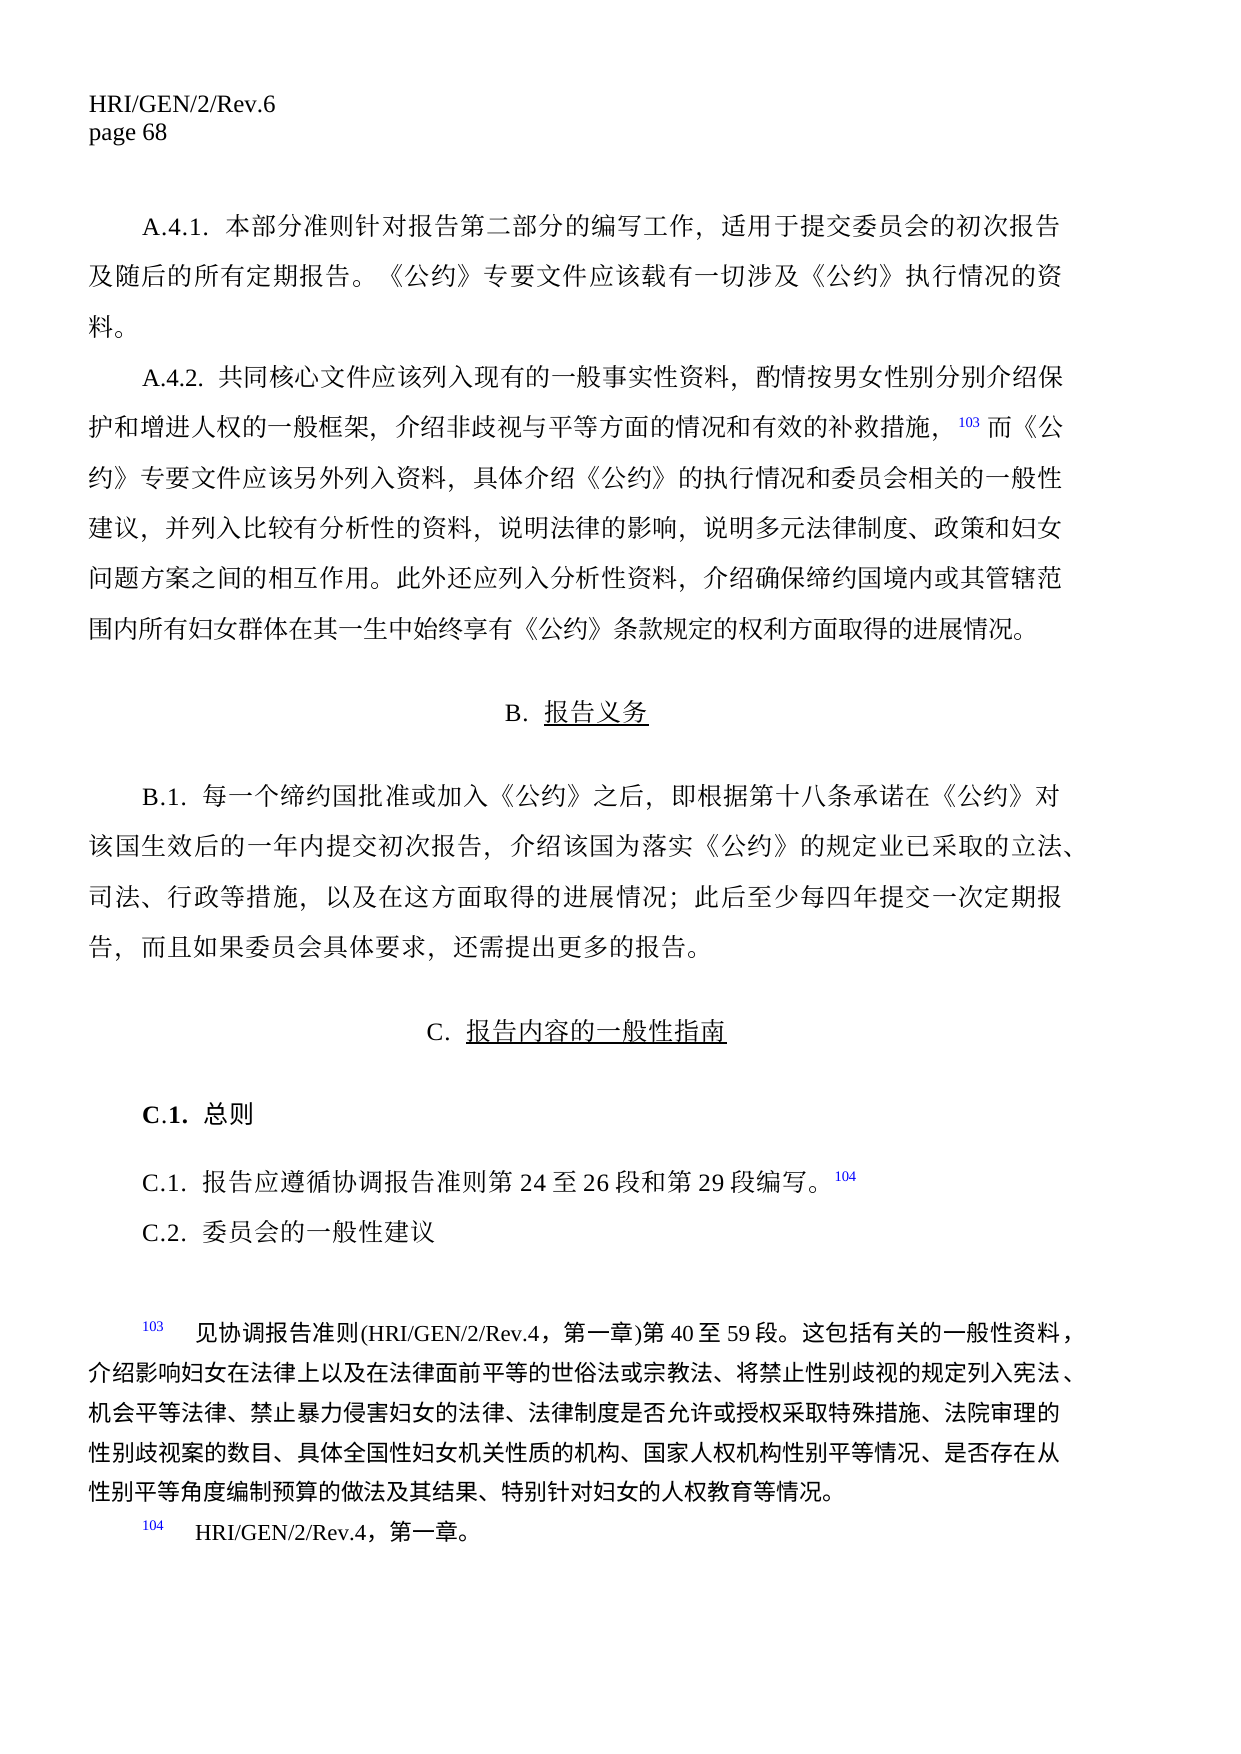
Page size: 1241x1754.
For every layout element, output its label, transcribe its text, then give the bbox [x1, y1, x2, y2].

text C.1. 报告应遵循协调报告准则第24至26段和第29段编写。 [89, 1162, 1063, 1198]
text C.2. 委员会的一般性建议 [89, 1212, 1063, 1248]
subtitle B. 报告义务 [89, 693, 1063, 729]
text C.1. 总则 [89, 1095, 1063, 1131]
text A.4.1. 本部分准则针对报告第二部分的编写工作，适用于提交委员会的初次报告及随后的所有定期报告。《公约》专要文件应该载有一切涉及《公约》执行情况的资料。 [89, 207, 1063, 343]
subtitle C. 报告内容的一般性指南 [89, 1011, 1063, 1047]
text A.4.2. 共同核心文件应该列入现有的一般事实性资料，酌情按男女性别分别介绍保护和增进人权的一般框架，介绍非歧视与平等方面的情况和有效的补救措施， 而《公约》专要文件应该另外列入资料，具体介绍《公约》的执行情况和委员会相关的一般性建议，并列入比较有分析性的资料，说明法律的影响，说明多元法律制度、政策和妇女问题方案之间的相互作用。此外还应列入分析性资料，介绍确保缔约国境内或其管辖范围内所有妇女群体在其一生中始终享有《公约》条款规定的权利方面取得的进展情况。 [89, 358, 1063, 645]
text B.1. 每一个缔约国批准或加入《公约》之后，即根据第十八条承诺在《公约》对该国生效后的一年内提交初次报告，介绍该国为落实《公约》的规定业已采取的立法、司法、行政等措施，以及在这方面取得的进展情况；此后至少每四年提交一次定期报告，而且如果委员会具体要求，还需提出更多的报告。 [89, 777, 1063, 963]
